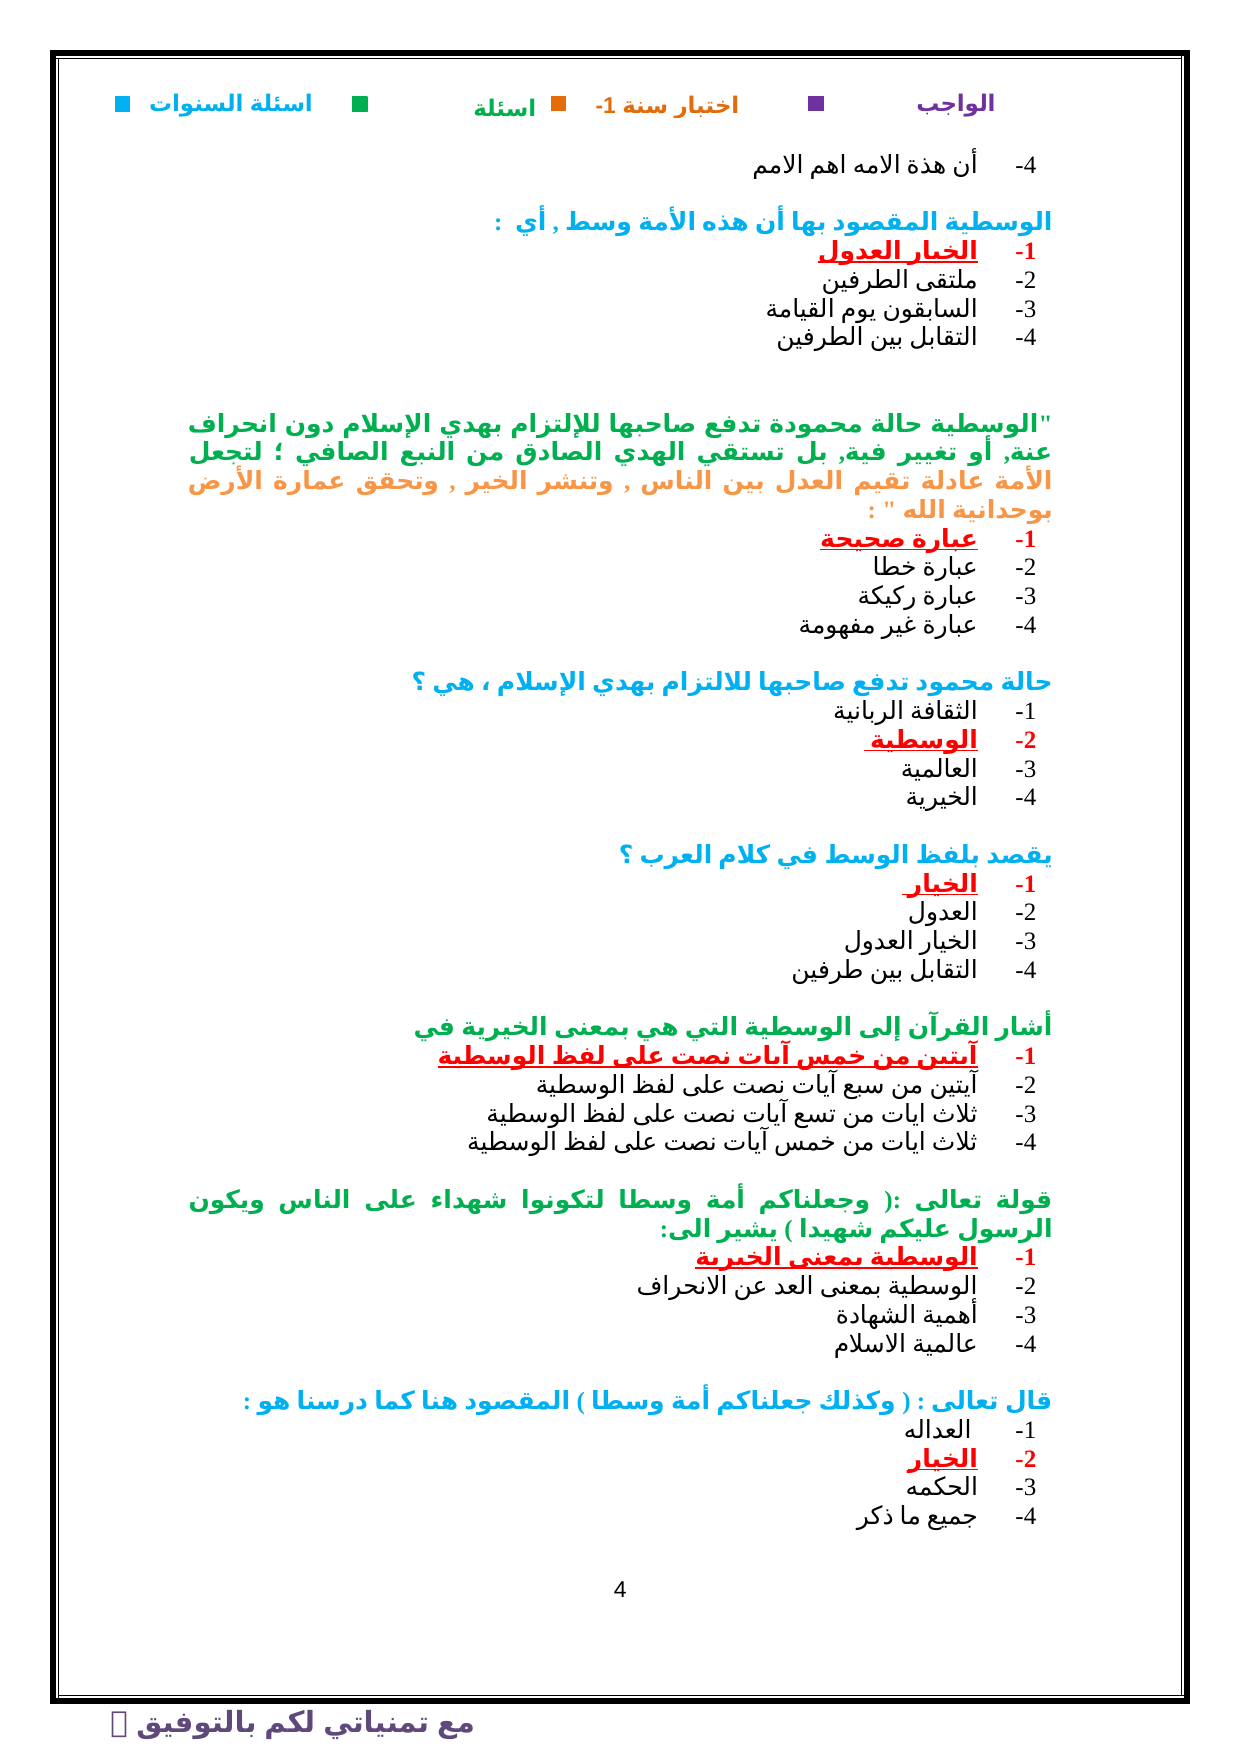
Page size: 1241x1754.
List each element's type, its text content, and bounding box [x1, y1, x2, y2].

text الوسطية المقصود بها أن هذه الأمة وسط , أي : [187, 207, 1053, 236]
text قولة تعالى :( وجعلناكم أمة وسطا لتكونوا شهداء على الناس ويكون الرسول عليكم شهيدا ) يشير الى: [187, 1185, 1053, 1242]
list ثلاث ايات من خمس آيات نصت على لفظ الوسطية [187, 1127, 1015, 1156]
list ملتقى الطرفين [187, 265, 1015, 294]
list ثلاث ايات من تسع آيات نصت على لفظ الوسطية [187, 1099, 1015, 1127]
list الوسطیة [187, 725, 1015, 754]
text قال تعالى : ( وكذلك جعلناكم أمة وسطا ) المقصود هنا كما درسنا هو : [187, 1386, 1053, 1415]
list التقابل بين الطرفين [187, 322, 1015, 351]
list التقابل بین طرفین [187, 955, 1015, 984]
list العداله [187, 1415, 1015, 1444]
list العدول [187, 897, 1015, 926]
list الخیار العدول [187, 926, 1015, 955]
list الخیار [187, 869, 1015, 897]
list العالمیة [187, 754, 1015, 782]
list عالمية الاسلام [187, 1329, 1015, 1357]
list الوسطية بمعنى الخيرية [187, 1242, 1015, 1271]
list الخيار [187, 1444, 1015, 1472]
text حالة محمود تدفع صاحبھا للالتزام بھدي الإسلام ، ھي ؟ [187, 667, 1053, 696]
list عبارة صحيحة [187, 524, 1015, 552]
text أشار القرآن إلى الوسطية التي هي بمعنى الخيرية في [187, 1012, 1053, 1041]
list عبارة خطا [187, 552, 1015, 581]
list السابقون يوم القيامة [187, 294, 1015, 322]
list الخیریة [187, 782, 1015, 811]
list آيتين من سبع آيات نصت على لفظ الوسطية [187, 1070, 1015, 1099]
list الوسطية بمعنى العد عن الانحراف [187, 1271, 1015, 1300]
text "الوسطية حالة محمودة تدفع صاحبها للإلتزام بهدي الإسلام دون انحراف عنة, أو تغيير فية, بل تستقي الهدي الصادق من النبع الصافي ؛ لتجعل الأمة عادلة تقيم العدل بين الناس , وتنشر الخير , وتحقق عمارة الأرض بوحدانية الله " : [187, 409, 1053, 524]
list عبارة ركيكة [187, 581, 1015, 610]
list آيتين من خمس آيات نصت على لفظ الوسطية [187, 1041, 1015, 1070]
list أن هذة الامه اهم الامم [187, 150, 1015, 179]
list الحكمه [187, 1472, 1015, 1501]
list جميع ما ذكر [187, 1501, 1015, 1530]
list الخيار العدول [187, 236, 1015, 265]
list أهمية الشهادة [187, 1300, 1015, 1329]
list عبارة غير مفهومة [187, 610, 1015, 639]
list الثقافة الربانیة [187, 696, 1015, 725]
text یقصد بلفظ الوسط في كلام العرب ؟ [187, 840, 1053, 869]
